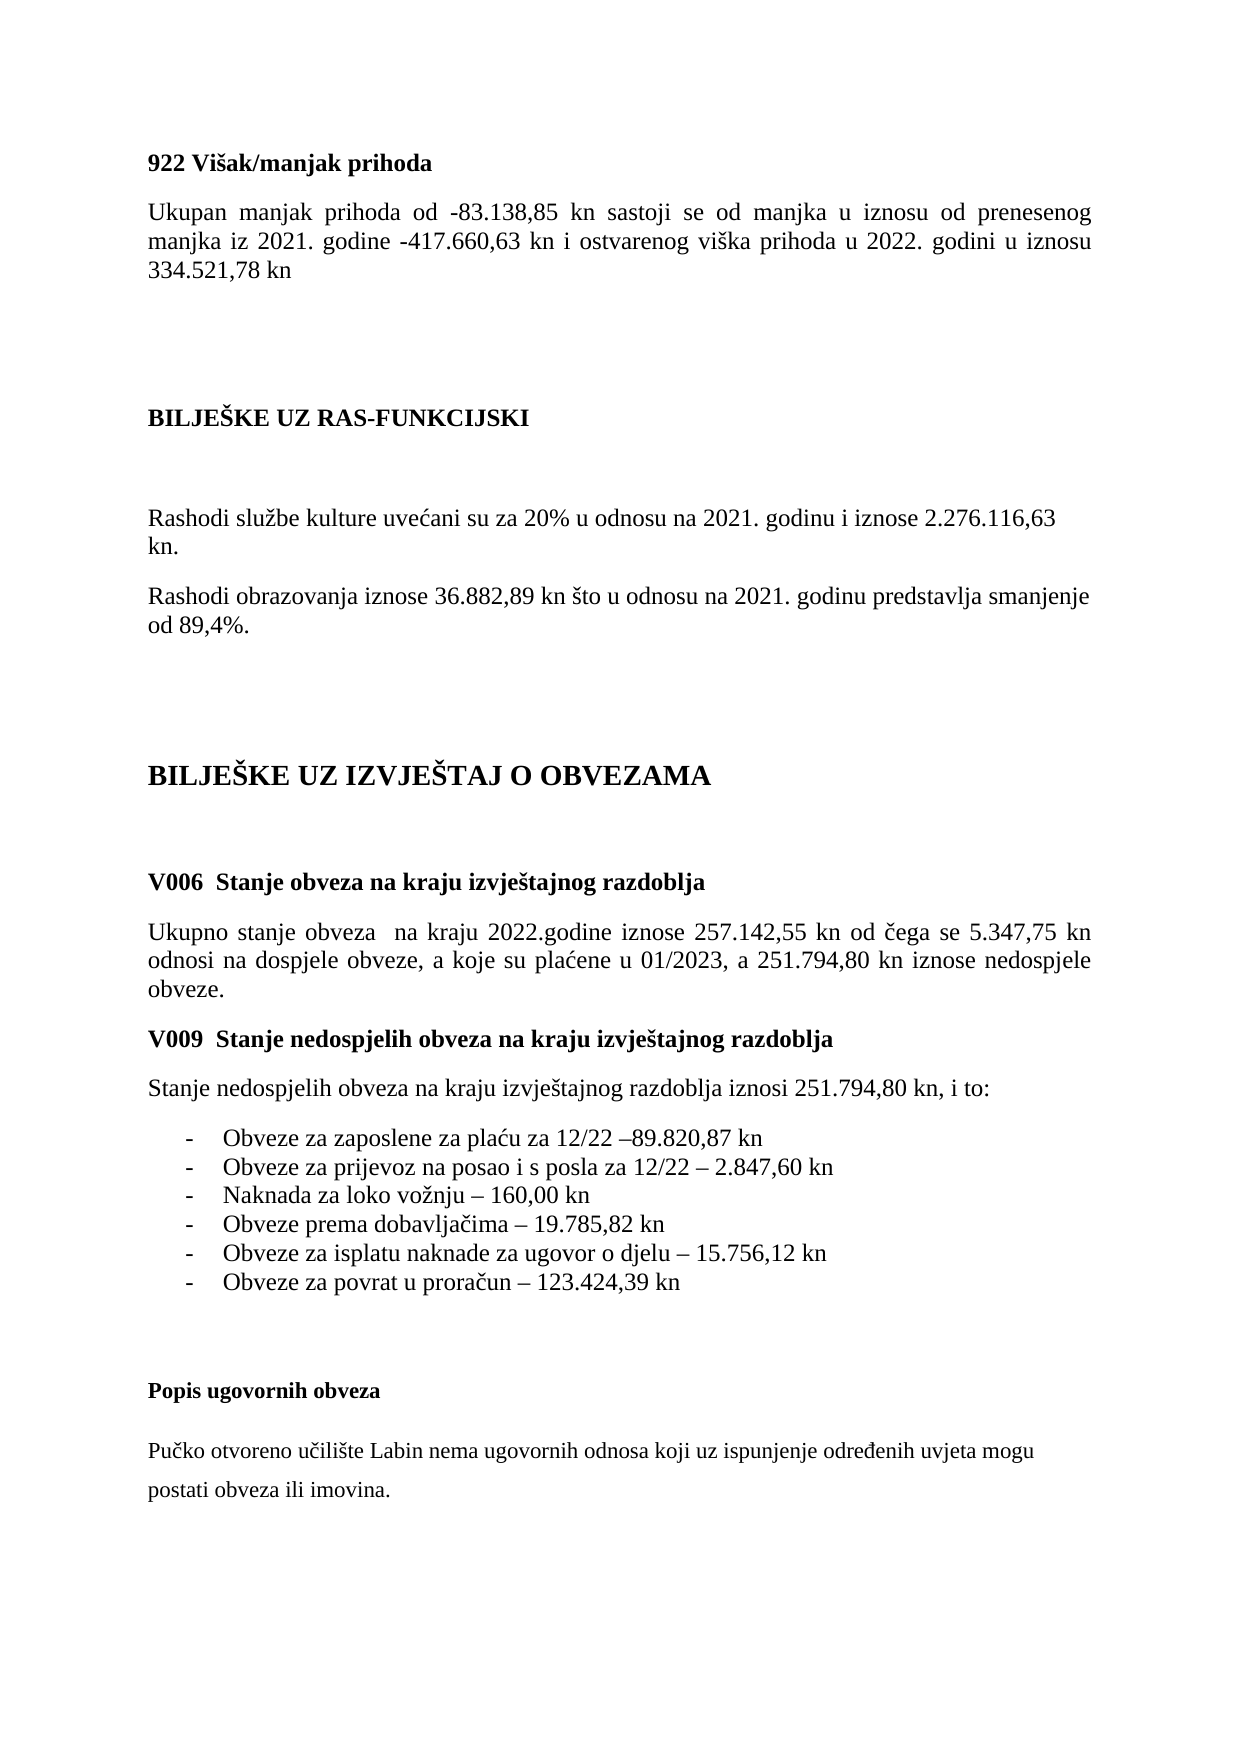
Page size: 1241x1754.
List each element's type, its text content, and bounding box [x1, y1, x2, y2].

list Obveze za povrat u proračun – 123.424,39 kn [185, 1267, 1093, 1296]
text Ukupan manjak prihoda od -83.138,85 kn sastoji se od manjka u iznosu od prenesenog manjka iz 2021. godine -417.660,63 kn i ostvarenog viška prihoda u 2022. godini u iznosu 334.521,78 kn [148, 197, 1093, 283]
list Obveze za isplatu naknade za ugovor o djelu – 15.756,12 kn [185, 1238, 1093, 1267]
text Rashodi službe kulture uvećani su za 20% u odnosu na 2021. godinu i iznose 2.276.116,63 kn. [148, 503, 1093, 560]
list Obveze prema dobavljačima – 19.785,82 kn [185, 1209, 1093, 1238]
text Popis ugovornih obveza [148, 1377, 1093, 1403]
text BILJEŠKE UZ IZVJEŠTAJ O OBVEZAMA [148, 758, 1093, 792]
text Ukupno stanje obveza na kraju 2022.godine iznose 257.142,55 kn od čega se 5.347,75 kn odnosi na dospjele obveze, a koje su plaćene u 01/2023, a 251.794,80 kn iznose nedospjele obveze. [148, 917, 1093, 1003]
list Naknada za loko vožnju – 160,00 kn [185, 1181, 1093, 1209]
text Stanje nedospjelih obveza na kraju izvještajnog razdoblja iznosi 251.794,80 kn, i to: [148, 1073, 1093, 1102]
text Rashodi obrazovanja iznose 36.882,89 kn što u odnosu na 2021. godinu predstavlja smanjenje od 89,4%. [148, 581, 1093, 638]
text V009 Stanje nedospjelih obveza na kraju izvještajnog razdoblja [148, 1024, 1093, 1053]
text V006 Stanje obveza na kraju izvještajnog razdoblja [148, 867, 1093, 896]
text BILJEŠKE UZ RAS-FUNKCIJSKI [148, 403, 1093, 432]
text 922 Višak/manjak prihoda [148, 148, 1093, 176]
list Obveze za zaposlene za plaću za 12/22 –89.820,87 kn [185, 1123, 1093, 1152]
list Obveze za prijevoz na posao i s posla za 12/22 – 2.847,60 kn [185, 1152, 1093, 1181]
text Pučko otvoreno učilište Labin nema ugovornih odnosa koji uz ispunjenje određenih uvjeta mogu postati obveza ili imovina. [148, 1437, 1093, 1503]
